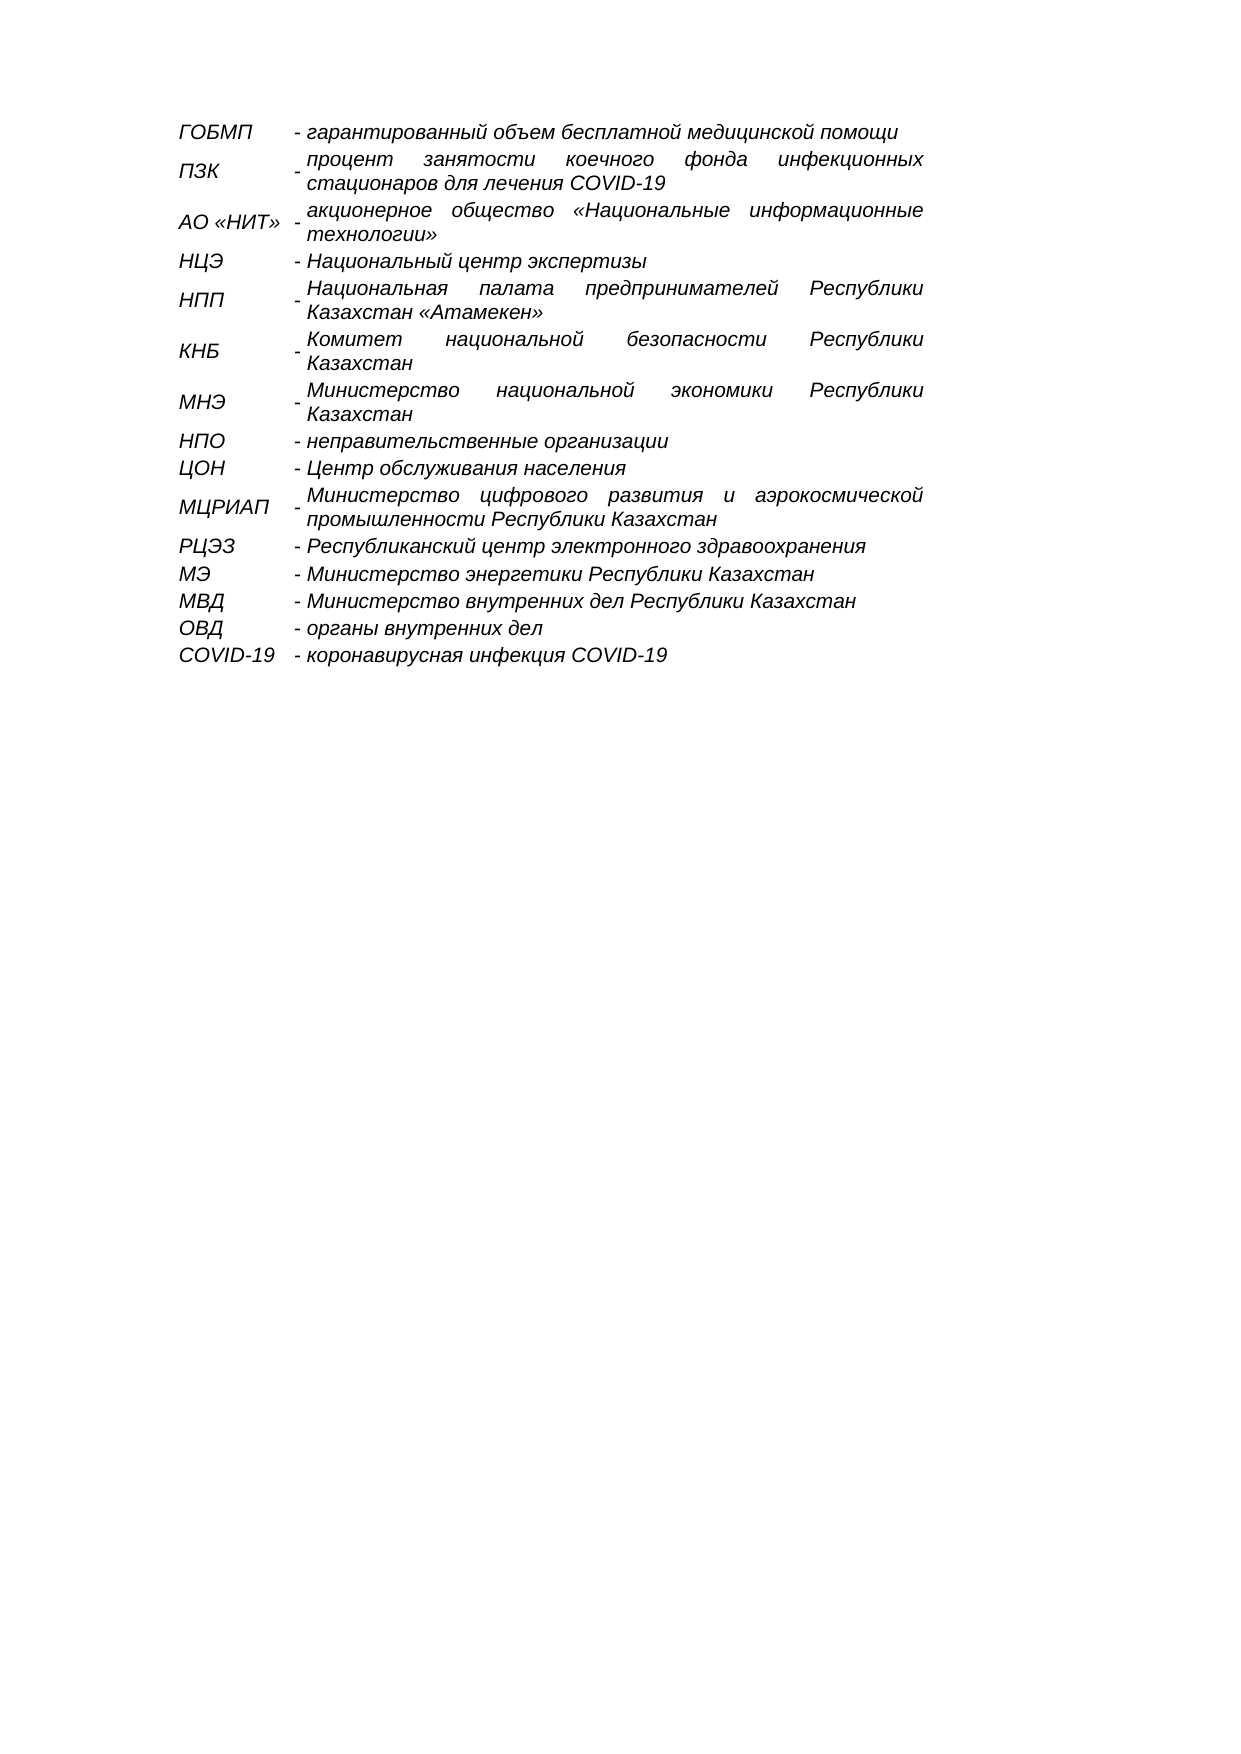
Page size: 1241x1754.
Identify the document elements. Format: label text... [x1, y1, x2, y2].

table_cell Республиканский центр электронного здравоохранения [305, 533, 927, 560]
table_cell НЦЭ [177, 247, 292, 274]
table_cell - [292, 455, 305, 482]
table_cell коронавирусная инфекция COVID-19 [305, 641, 927, 668]
table_cell - [292, 376, 305, 427]
table_cell COVID-19 [177, 641, 292, 668]
table_cell - [292, 325, 305, 376]
table_cell ГОБМП [177, 118, 292, 145]
table_cell ОВД [177, 614, 292, 641]
table_cell РЦЭЗ [177, 533, 292, 560]
table_cell - [292, 196, 305, 247]
table_cell - [292, 533, 305, 560]
table_cell гарантированный объем бесплатной медицинской помощи [305, 118, 927, 145]
table_cell Национальная палата предпринимателей Республики Казахстан «Атамекен» [305, 274, 927, 325]
table_cell - [292, 482, 305, 533]
table_cell органы внутренних дел [305, 614, 927, 641]
table_cell - [292, 587, 305, 614]
table_cell ЦОН [177, 455, 292, 482]
table_cell Центр обслуживания населения [305, 455, 927, 482]
table_cell неправительственные организации [305, 428, 927, 454]
table_cell КНБ [177, 325, 292, 376]
table_cell Комитет национальной безопасности Республики Казахстан [305, 325, 927, 376]
table_cell МЦРИАП [177, 482, 292, 533]
table_cell Министерство национальной экономики Республики Казахстан [305, 376, 927, 427]
table_cell НПО [177, 428, 292, 454]
table_cell МВД [177, 587, 292, 614]
table_cell - [292, 428, 305, 454]
table_cell - [292, 118, 305, 145]
table_cell АО «НИТ» [177, 196, 292, 247]
table_cell МНЭ [177, 376, 292, 427]
table_cell МЭ [177, 560, 292, 587]
table_cell - [292, 145, 305, 196]
table_cell НПП [177, 274, 292, 325]
table_cell процент занятости коечного фонда инфекционных стационаров для лечения COVID-19 [305, 145, 927, 196]
table_cell - [292, 247, 305, 274]
table_cell Министерство цифрового развития и аэрокосмической промышленности Республики Казахстан [305, 482, 927, 533]
table_cell акционерное общество «Национальные информационные технологии» [305, 196, 927, 247]
table_cell - [292, 641, 305, 668]
table_cell Министерство внутренних дел Республики Казахстан [305, 587, 927, 614]
table_cell Национальный центр экспертизы [305, 247, 927, 274]
table_cell ПЗК [177, 145, 292, 196]
table_cell - [292, 614, 305, 641]
table_cell - [292, 560, 305, 587]
table_cell Министерство энергетики Республики Казахстан [305, 560, 927, 587]
table_cell - [292, 274, 305, 325]
